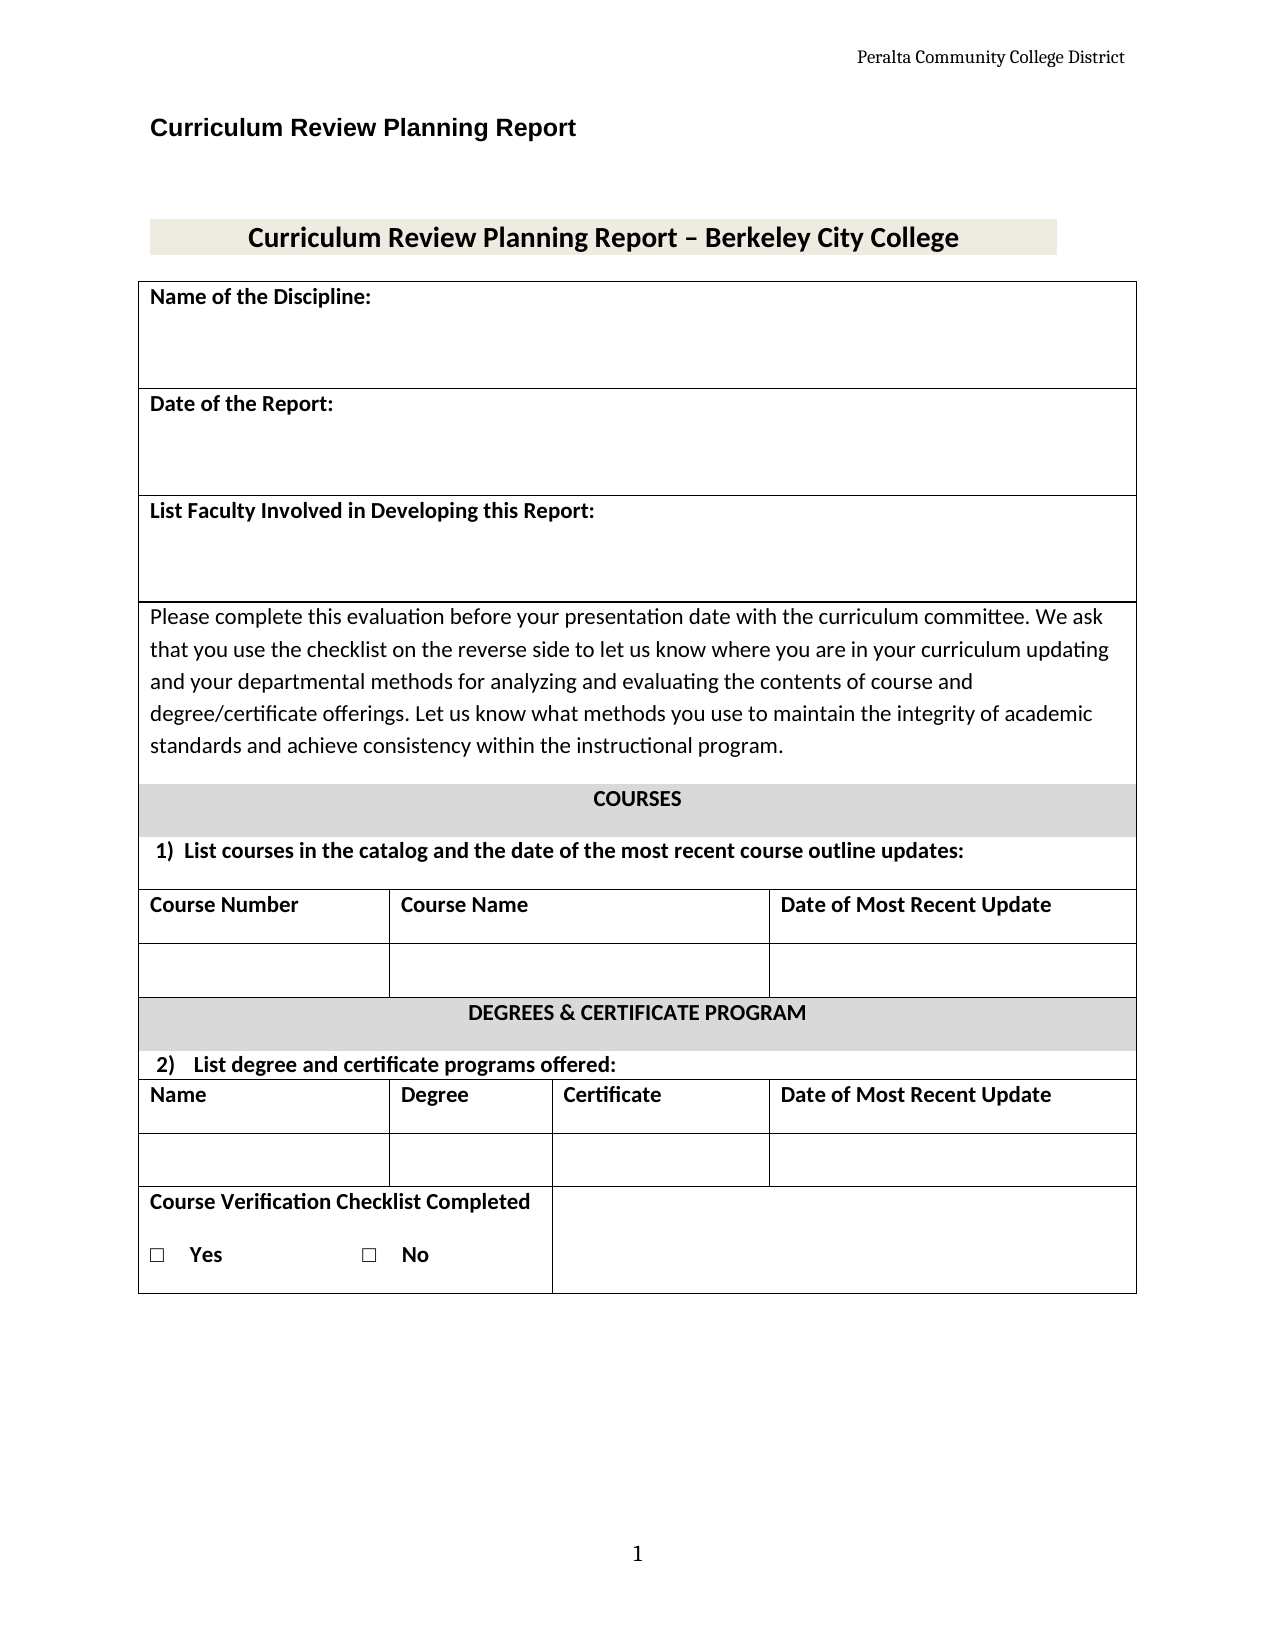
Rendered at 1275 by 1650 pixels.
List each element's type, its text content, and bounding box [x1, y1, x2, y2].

table_cell Date of Most Recent Update [770, 890, 1136, 943]
text Curriculum Review Planning Report [150, 112, 1125, 141]
table_cell [553, 1187, 1136, 1293]
table_cell Degree [390, 1080, 552, 1132]
table_cell [770, 944, 1136, 997]
table_cell Course Number [139, 890, 389, 943]
table_cell [390, 944, 769, 997]
table_cell [390, 1134, 552, 1186]
table_cell [553, 1134, 769, 1186]
table_cell Date of the Report: [139, 389, 1136, 495]
table_cell Name [139, 1080, 389, 1132]
table_cell 1) List courses in the catalog and the date of the most recent course outline updates: [139, 837, 1136, 889]
table_cell Certificate [553, 1080, 769, 1132]
table_cell List degree and certificate programs offered: [139, 1051, 1136, 1079]
text Curriculum Review Planning Report – Berkeley City College [150, 219, 1057, 255]
table_cell Course Name [390, 890, 769, 943]
table_header Name of the Discipline: [139, 282, 1136, 388]
table_cell List Faculty Involved in Developing this Report: [139, 496, 1136, 601]
table_cell Course Verification Checklist Completed □ Yes □ No [139, 1187, 552, 1293]
table_cell [139, 1134, 389, 1186]
table_cell DEGREES & CERTIFICATE PROGRAM [139, 998, 1136, 1051]
table_cell [139, 944, 389, 997]
table_cell [770, 1134, 1136, 1186]
table_cell COURSES [139, 784, 1136, 837]
table_cell Please complete this evaluation before your presentation date with the curriculum committee. We ask that you use the checklist on the reverse side to let us know where you are in your curriculum updating and your departmental methods for analyzing and evaluating the contents of course and degree/certificate offerings. Let us know what methods you use to maintain the integrity of academic standards and achieve consistency within the instructional program. [139, 603, 1136, 784]
table_cell Date of Most Recent Update [770, 1080, 1136, 1132]
